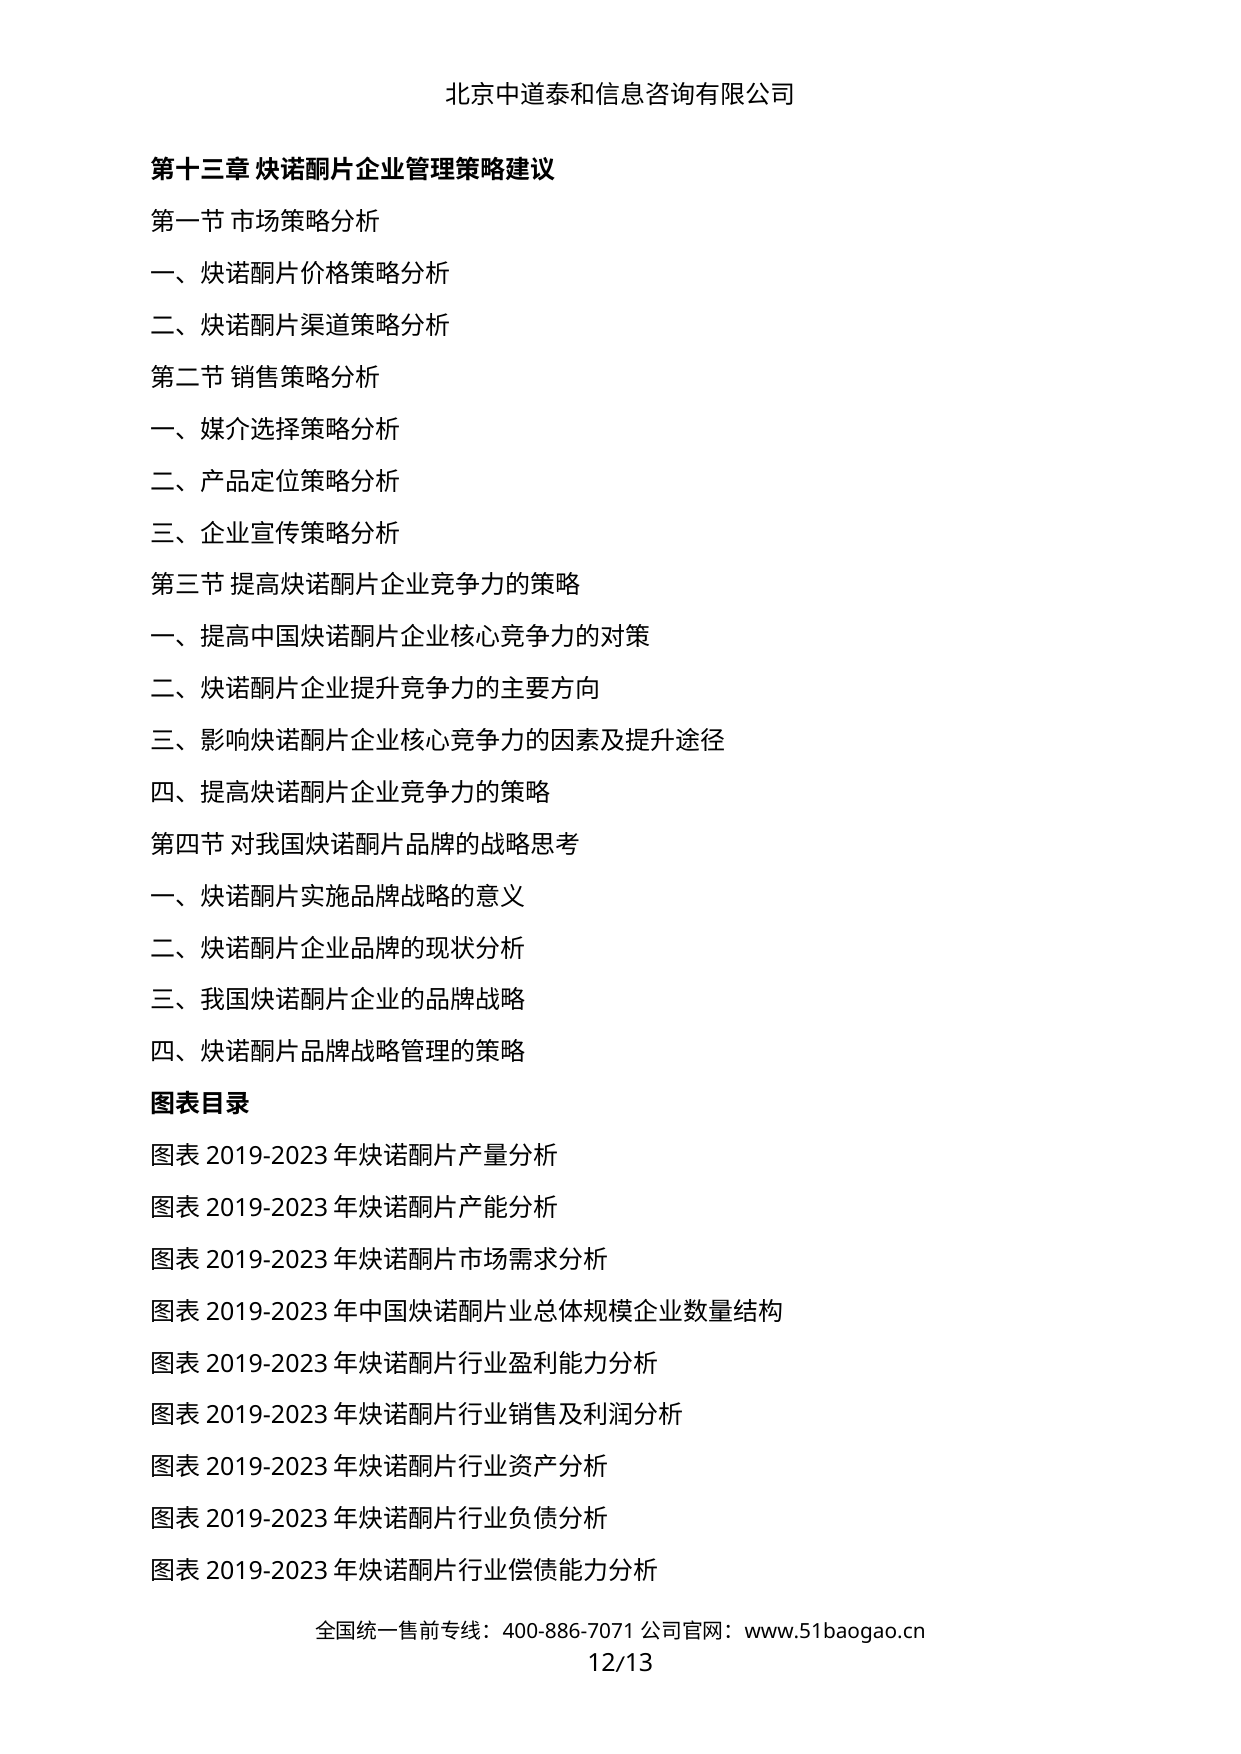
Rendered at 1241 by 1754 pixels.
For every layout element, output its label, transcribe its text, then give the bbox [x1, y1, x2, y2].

text 第十三章 炔诺酮片企业管理策略建议 [150, 150, 1090, 186]
text 第四节 对我国炔诺酮片品牌的战略思考 [150, 824, 1090, 861]
text 图表 2019-2023年炔诺酮片市场需求分析 [150, 1239, 1090, 1276]
text 图表 2019-2023年炔诺酮片行业销售及利润分析 [150, 1395, 1090, 1431]
text 一、提高中国炔诺酮片企业核心竞争力的对策 [150, 617, 1090, 653]
text 图表目录 [150, 1084, 1090, 1120]
text 一、媒介选择策略分析 [150, 409, 1090, 446]
text 四、提高炔诺酮片企业竞争力的策略 [150, 772, 1090, 809]
text 二、炔诺酮片企业品牌的现状分析 [150, 928, 1090, 964]
text 第一节 市场策略分析 [150, 202, 1090, 238]
text 图表 2019-2023年炔诺酮片行业盈利能力分析 [150, 1343, 1090, 1379]
text 三、影响炔诺酮片企业核心竞争力的因素及提升途径 [150, 721, 1090, 757]
text 图表 2019-2023年炔诺酮片行业负债分析 [150, 1499, 1090, 1535]
text 图表 2019-2023年炔诺酮片行业资产分析 [150, 1447, 1090, 1483]
text 图表 2019-2023年中国炔诺酮片业总体规模企业数量结构 [150, 1291, 1090, 1327]
text 二、炔诺酮片渠道策略分析 [150, 306, 1090, 342]
text 二、炔诺酮片企业提升竞争力的主要方向 [150, 669, 1090, 705]
text 三、我国炔诺酮片企业的品牌战略 [150, 980, 1090, 1016]
text 图表 2019-2023年炔诺酮片产能分析 [150, 1187, 1090, 1224]
text 图表 2019-2023年炔诺酮片行业偿债能力分析 [150, 1551, 1090, 1587]
text 第二节 销售策略分析 [150, 357, 1090, 394]
text 一、炔诺酮片实施品牌战略的意义 [150, 876, 1090, 912]
text 第三节 提高炔诺酮片企业竞争力的策略 [150, 565, 1090, 601]
text 一、炔诺酮片价格策略分析 [150, 254, 1090, 290]
text 三、企业宣传策略分析 [150, 513, 1090, 549]
text 二、产品定位策略分析 [150, 461, 1090, 497]
text 四、炔诺酮片品牌战略管理的策略 [150, 1032, 1090, 1068]
text 图表 2019-2023年炔诺酮片产量分析 [150, 1136, 1090, 1172]
